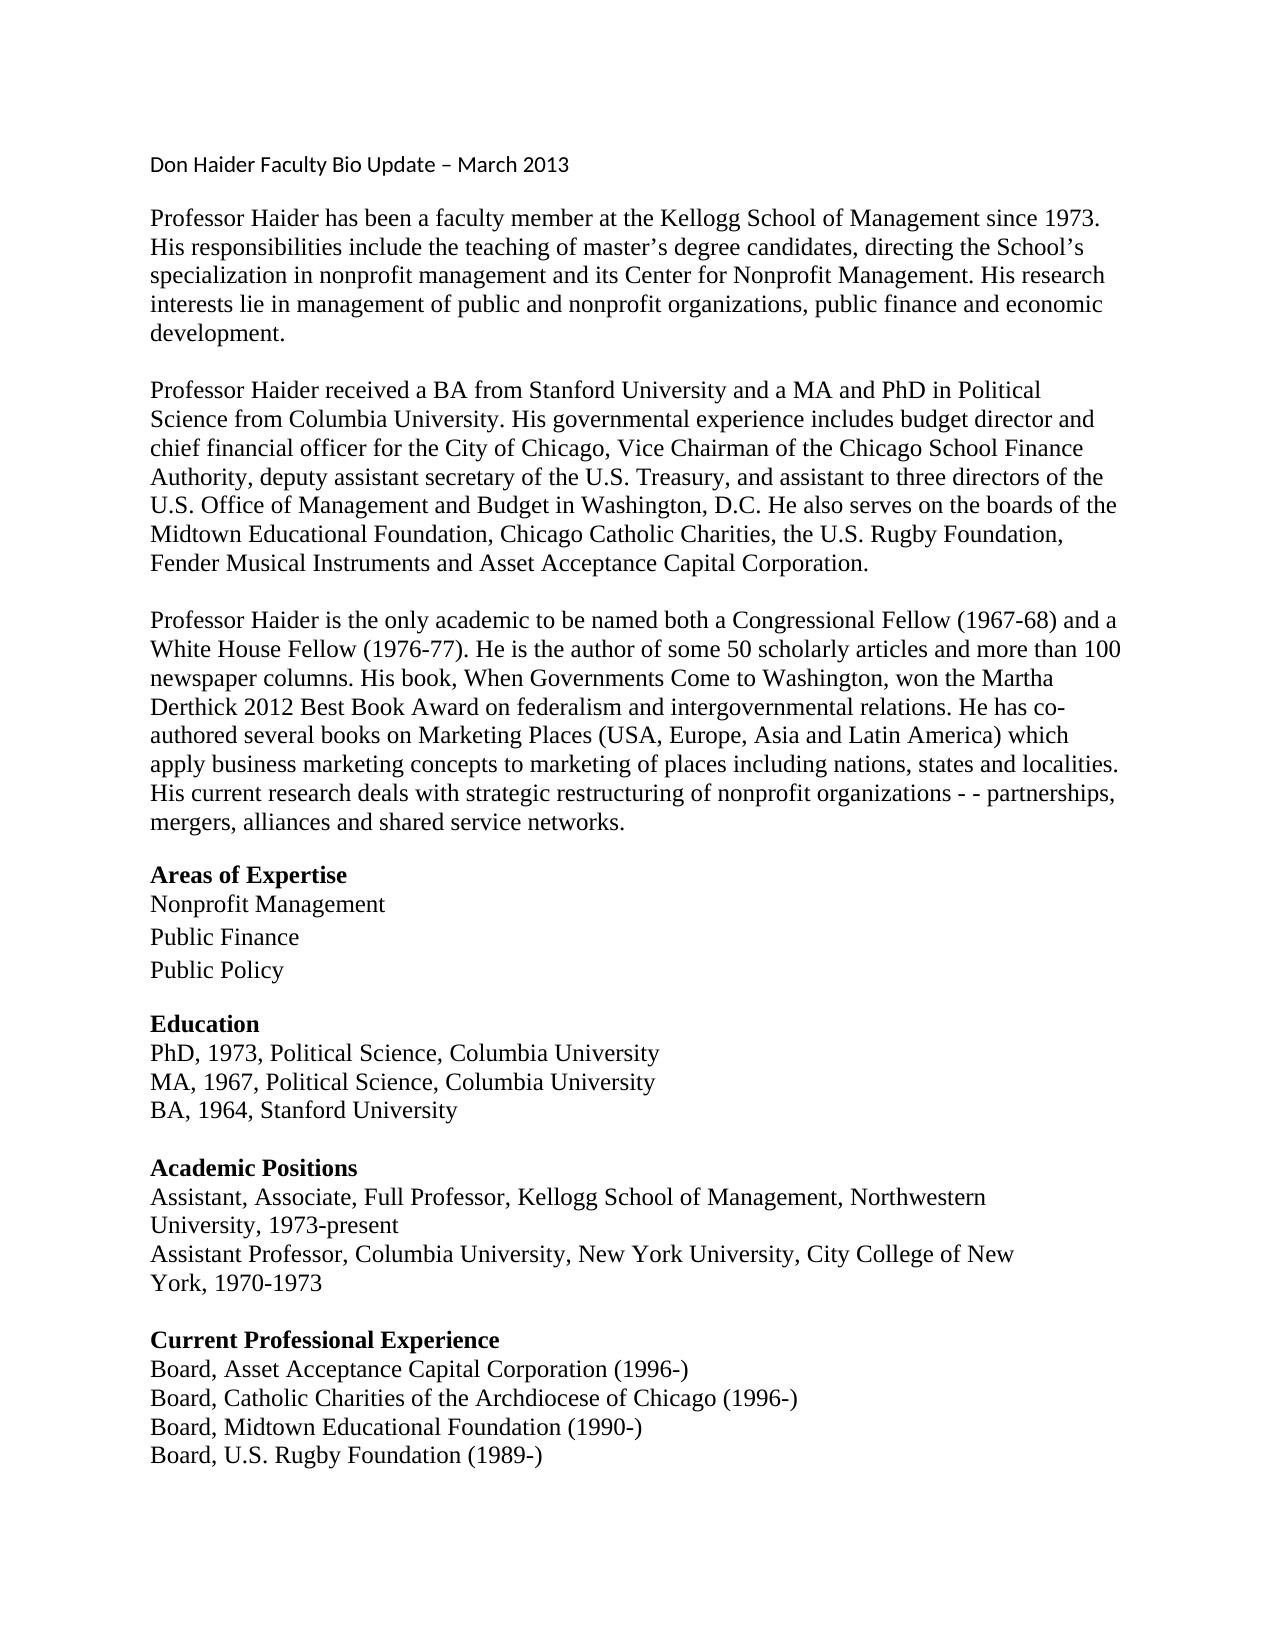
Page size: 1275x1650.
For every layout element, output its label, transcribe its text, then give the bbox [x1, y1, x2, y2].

text Areas of Expertise [150, 861, 1125, 889]
text Board, Midtown Educational Foundation (1990-) [150, 1412, 1125, 1440]
text Current Professional Experience [150, 1325, 1125, 1354]
text Board, Catholic Charities of the Archdiocese of Chicago (1996-) [150, 1383, 1125, 1412]
text Academic Positions [150, 1153, 1125, 1182]
text Board, Asset Acceptance Capital Corporation (1996-) [150, 1354, 1125, 1383]
text Assistant, Associate, Full Professor, Kellogg School of Management, Northwestern University, 1973-present [150, 1182, 1125, 1239]
text BA, 1964, Stanford University [150, 1095, 1125, 1124]
text Don Haider Faculty Bio Update – March 2013 [150, 150, 1125, 178]
text PhD, 1973, Political Science, Columbia University [150, 1038, 1125, 1067]
text MA, 1967, Political Science, Columbia University [150, 1067, 1125, 1095]
text Board, U.S. Rugby Foundation (1989-) [150, 1440, 1125, 1469]
text Nonprofit Management Public Finance Public Policy [150, 889, 1125, 984]
text Assistant Professor, Columbia University, New York University, City College of New York, 1970-1973 [150, 1239, 1125, 1297]
text Education [150, 1009, 1125, 1038]
text Professor Haider has been a faculty member at the Kellogg School of Management since 1973. His responsibilities include the teaching of master’s degree candidates, directing the School’s specialization in nonprofit management and its Center for Nonprofit Management. His research interests lie in management of public and nonprofit organizations, public finance and economic development. Professor Haider received a BA from Stanford University and a MA and PhD in Political Science from Columbia University. His governmental experience includes budget director and chief financial officer for the City of Chicago, Vice Chairman of the Chicago School Finance Authority, deputy assistant secretary of the U.S. Treasury, and assistant to three directors of the U.S. Office of Management and Budget in Washington, D.C. He also serves on the boards of the Midtown Educational Foundation, Chicago Catholic Charities, the U.S. Rugby Foundation, Fender Musical Instruments and Asset Acceptance Capital Corporation. Professor Haider is the only academic to be named both a Congressional Fellow (1967-68) and a White House Fellow (1976-77). He is the author of some 50 scholarly articles and more than 100 newspaper columns. His book, When Governments Come to Washington, won the Martha Derthick 2012 Best Book Award on federalism and intergovernmental relations. He has co-authored several books on Marketing Places (USA, Europe, Asia and Latin America) which apply business marketing concepts to marketing of places including nations, states and localities. His current research deals with strategic restructuring of nonprofit organizations - - partnerships, mergers, alliances and shared service networks. [150, 203, 1125, 836]
